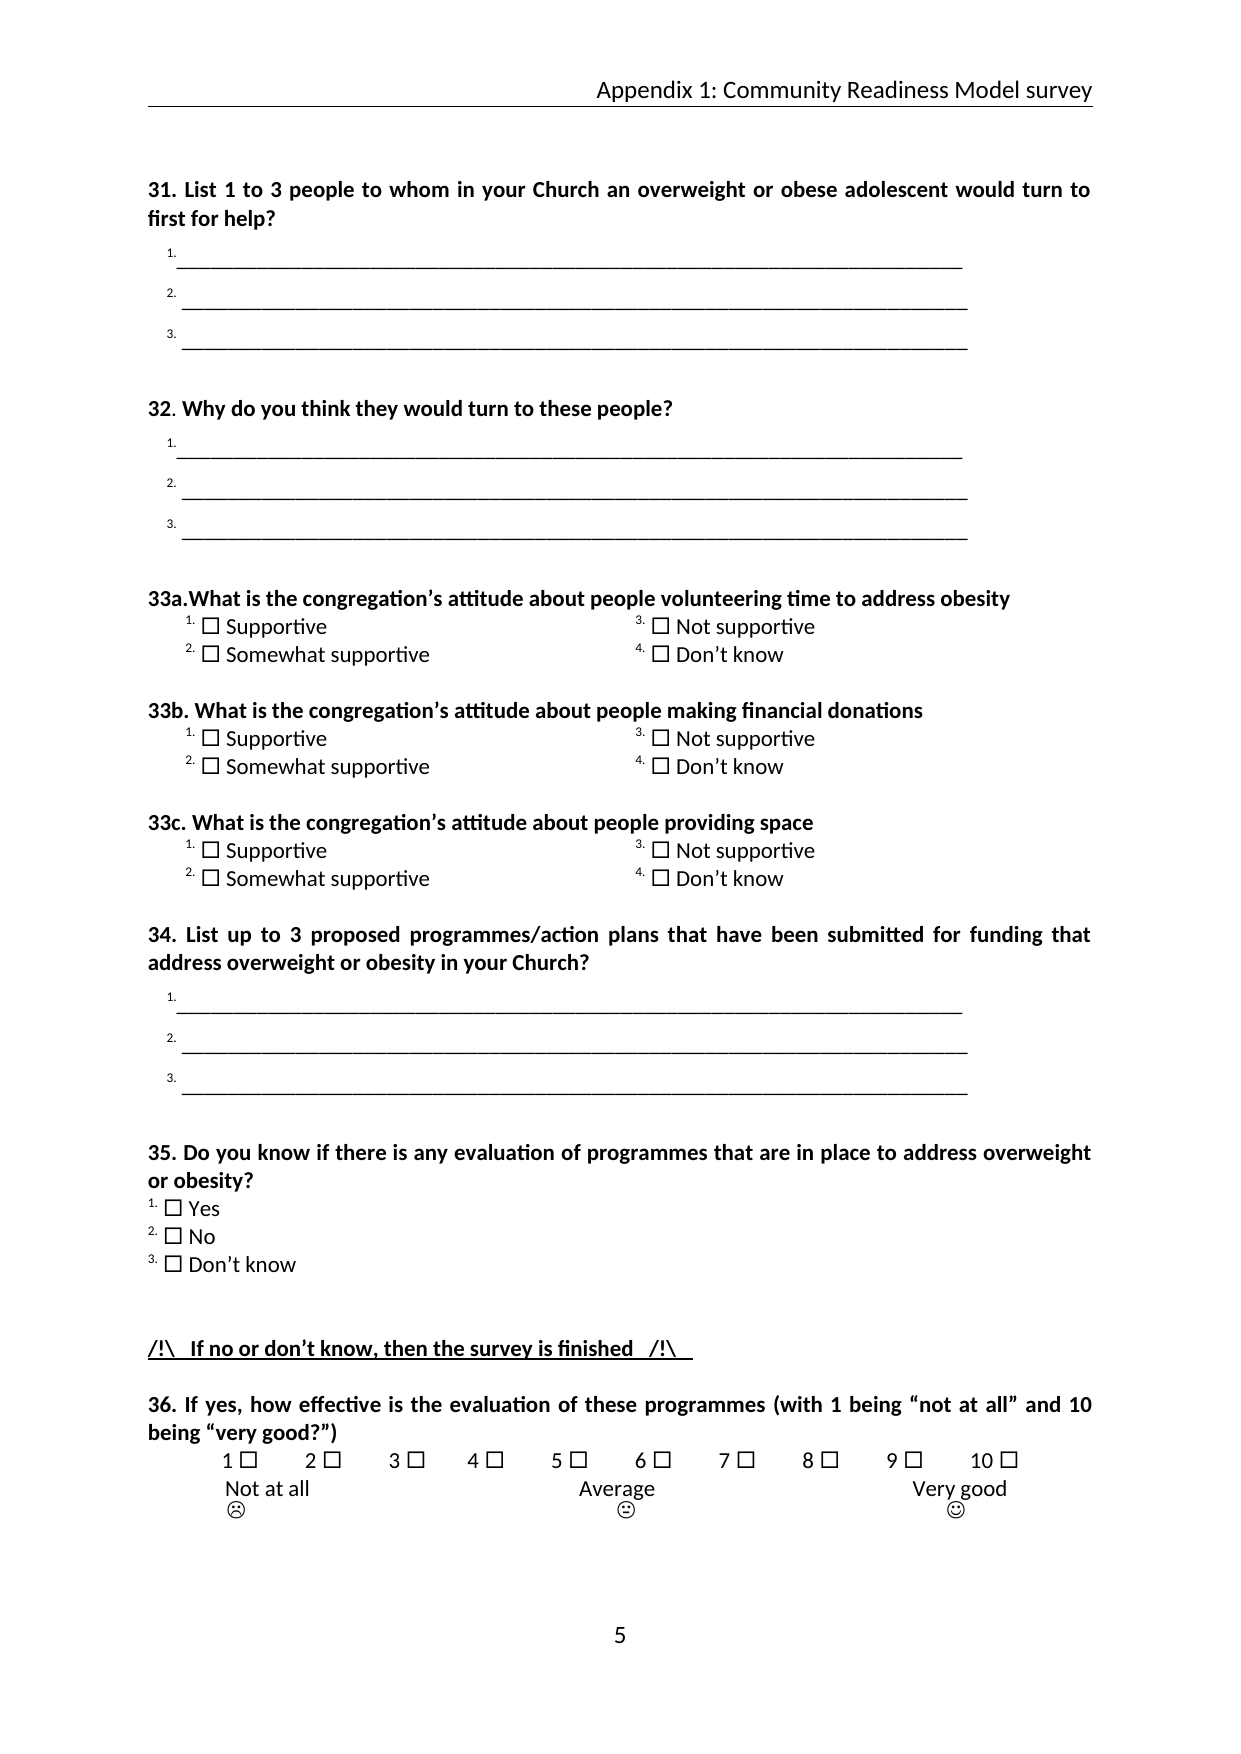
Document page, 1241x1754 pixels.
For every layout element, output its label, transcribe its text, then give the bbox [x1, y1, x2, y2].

text 32. Why do you think they would turn to these people? [148, 394, 1093, 422]
text 1._____________________________________________________________________ [166, 434, 1093, 462]
text 3. _____________________________________________________________________ [166, 325, 1093, 353]
text 1. Supportive 3. Not supportive [185, 724, 1093, 752]
text 36. If yes, how effective is the evaluation of these programmes (with 1 being “not at all” and 10 being “very good?”) [148, 1390, 1093, 1446]
text 3. _____________________________________________________________________ [166, 1070, 1093, 1098]
text 2. _____________________________________________________________________ [166, 285, 1093, 313]
text 33a.What is the congregation’s attitude about people volunteering time to address obesity [148, 584, 1093, 612]
text 33c. What is the congregation’s attitude about people providing space [148, 808, 1093, 836]
text 1 2 3 4 5 6 7 8 9 10 [148, 1446, 1093, 1474]
text 2. Somewhat supportive 4. Don’t know [185, 752, 1093, 780]
text 3. _____________________________________________________________________ [166, 515, 1093, 543]
text 2. _____________________________________________________________________ [166, 1029, 1093, 1057]
text Not at all Average Very good [148, 1474, 1093, 1502]
text 2. _____________________________________________________________________ [166, 475, 1093, 503]
text 2. Somewhat supportive 4. Don’t know [185, 864, 1093, 892]
text 2. Somewhat supportive 4. Don’t know [185, 640, 1093, 668]
text 1._____________________________________________________________________ [166, 244, 1093, 272]
text /!\ If no or don’t know, then the survey is finished /!\ [148, 1334, 1093, 1362]
text 3. Don’t know [148, 1250, 1093, 1278]
text 1. Supportive 3. Not supportive [185, 612, 1093, 640]
text 1. Supportive 3. Not supportive [185, 836, 1093, 864]
text 1. Yes [148, 1194, 1093, 1222]
text 2. No [148, 1222, 1093, 1250]
text 34. List up to 3 proposed programmes/action plans that have been submitted for funding that address overweight or obesity in your Church? [148, 920, 1093, 976]
text 1._____________________________________________________________________ [166, 989, 1093, 1017]
text 33b. What is the congregation’s attitude about people making financial donations [148, 696, 1093, 724]
text 35. Do you know if there is any evaluation of programmes that are in place to address overweight or obesity? [148, 1138, 1093, 1194]
text 31. List 1 to 3 people to whom in your Church an overweight or obese adolescent would turn to first for help? [148, 176, 1093, 232]
